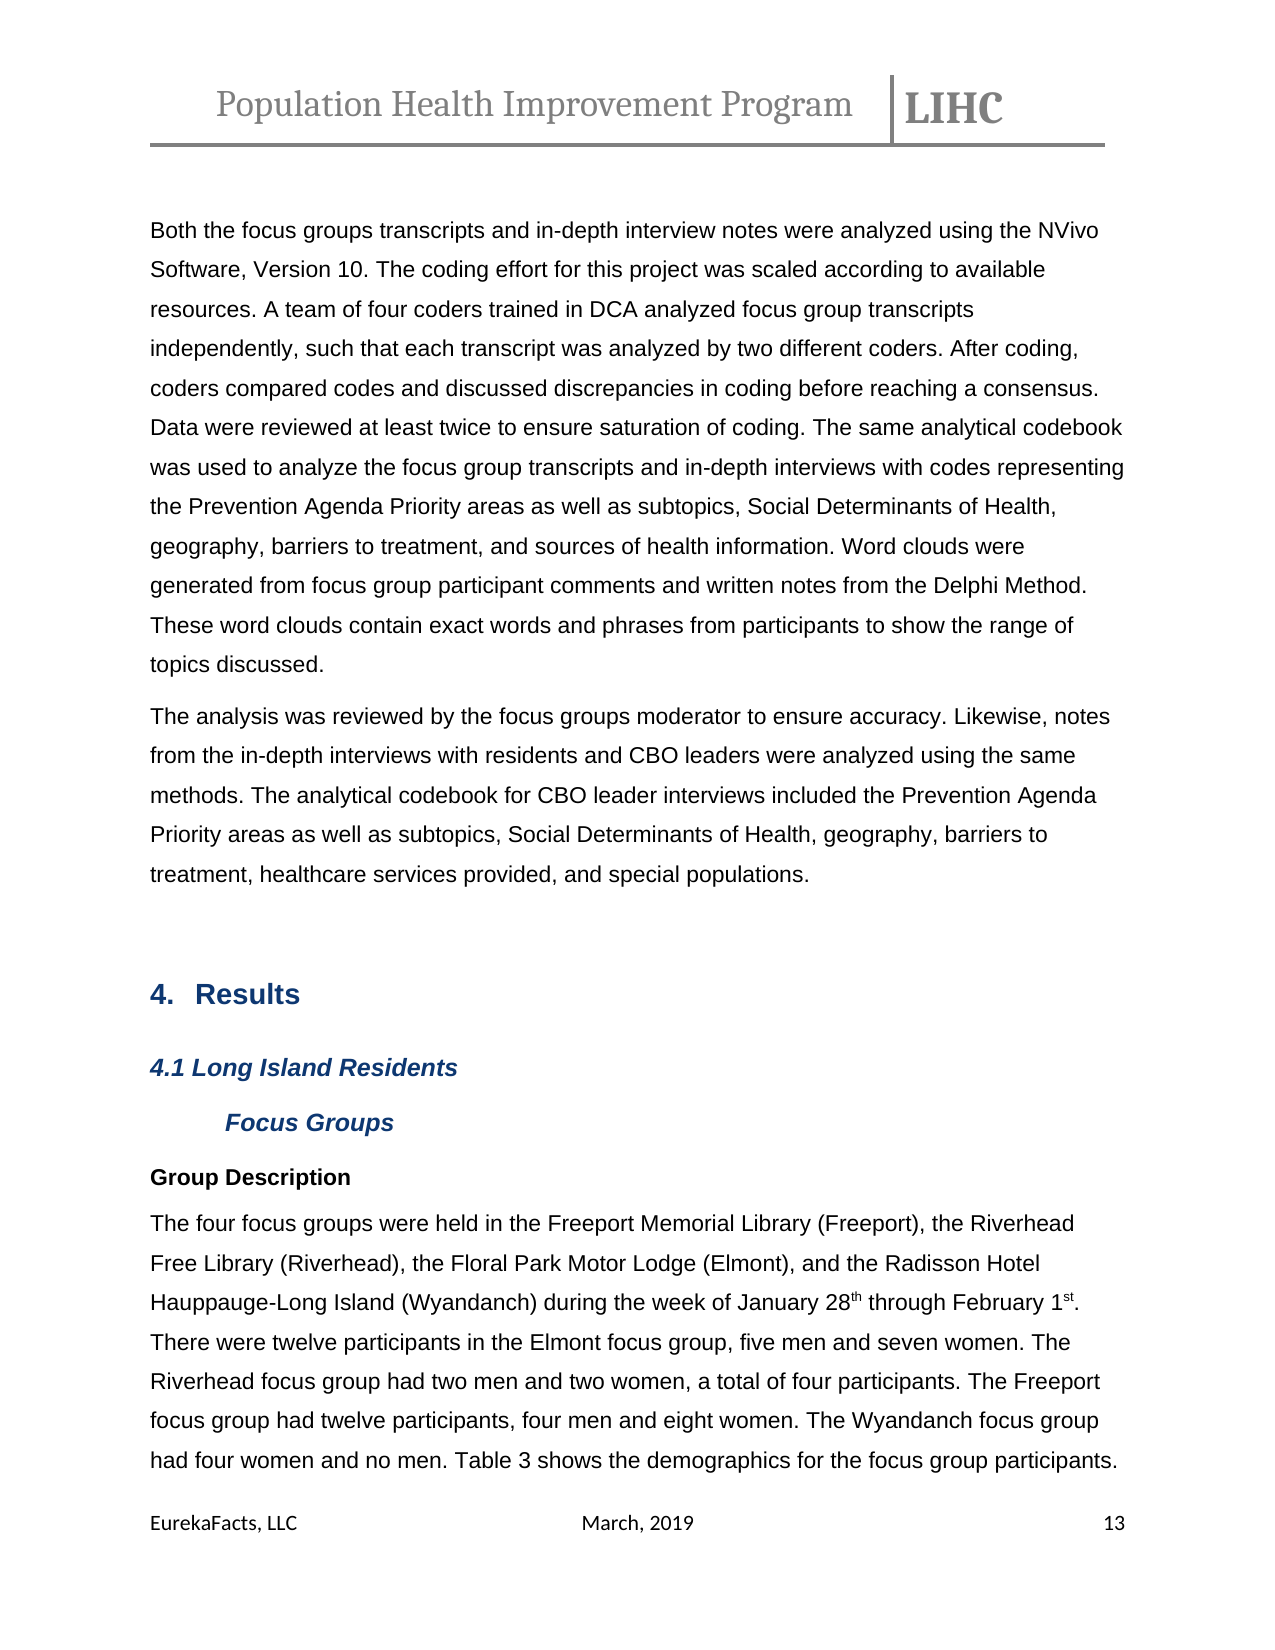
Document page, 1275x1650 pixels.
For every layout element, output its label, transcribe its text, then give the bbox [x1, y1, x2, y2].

text 4.1 Long Island Residents [150, 1053, 1125, 1081]
text The four focus groups were held in the Freeport Memorial Library (Freeport), the Riverhead Free Library (Riverhead), the Floral Park Motor Lodge (Elmont), and the Radisson Hotel Hauppauge-Long Island (Wyandanch) during the week of January 28th through February 1st. There were twelve participants in the Elmont focus group, five men and seven women. The Riverhead focus group had two men and two women, a total of four participants. The Freeport focus group had twelve participants, four men and eight women. The Wyandanch focus group had four women and no men. Table 3 shows the demographics for the focus group participants. [150, 1210, 1125, 1473]
text Both the focus groups transcripts and in-depth interview notes were analyzed using the NVivo Software, Version 10. The coding effort for this project was scaled according to available resources. A team of four coders trained in DCA analyzed focus group transcripts independently, such that each transcript was analyzed by two different coders. After coding, coders compared codes and discussed discrepancies in coding before reaching a consensus. Data were reviewed at least twice to ensure saturation of coding. The same analytical codebook was used to analyze the focus group transcripts and in-depth interviews with codes representing the Prevention Agenda Priority areas as well as subtopics, Social Determinants of Health, geography, barriers to treatment, and sources of health information. Word clouds were generated from focus group participant comments and written notes from the Delphi Method. These word clouds contain exact words and phrases from participants to show the range of topics discussed. [150, 217, 1125, 677]
text The analysis was reviewed by the focus groups moderator to ensure accuracy. Likewise, notes from the in-depth interviews with residents and CBO leaders were analyzed using the same methods. The analytical codebook for CBO leader interviews included the Prevention Agenda Priority areas as well as subtopics, Social Determinants of Health, geography, barriers to treatment, healthcare services provided, and special populations. [150, 703, 1125, 887]
text Group Description [150, 1164, 1125, 1191]
text Focus Groups [150, 1108, 1125, 1137]
list Results [150, 977, 1125, 1011]
